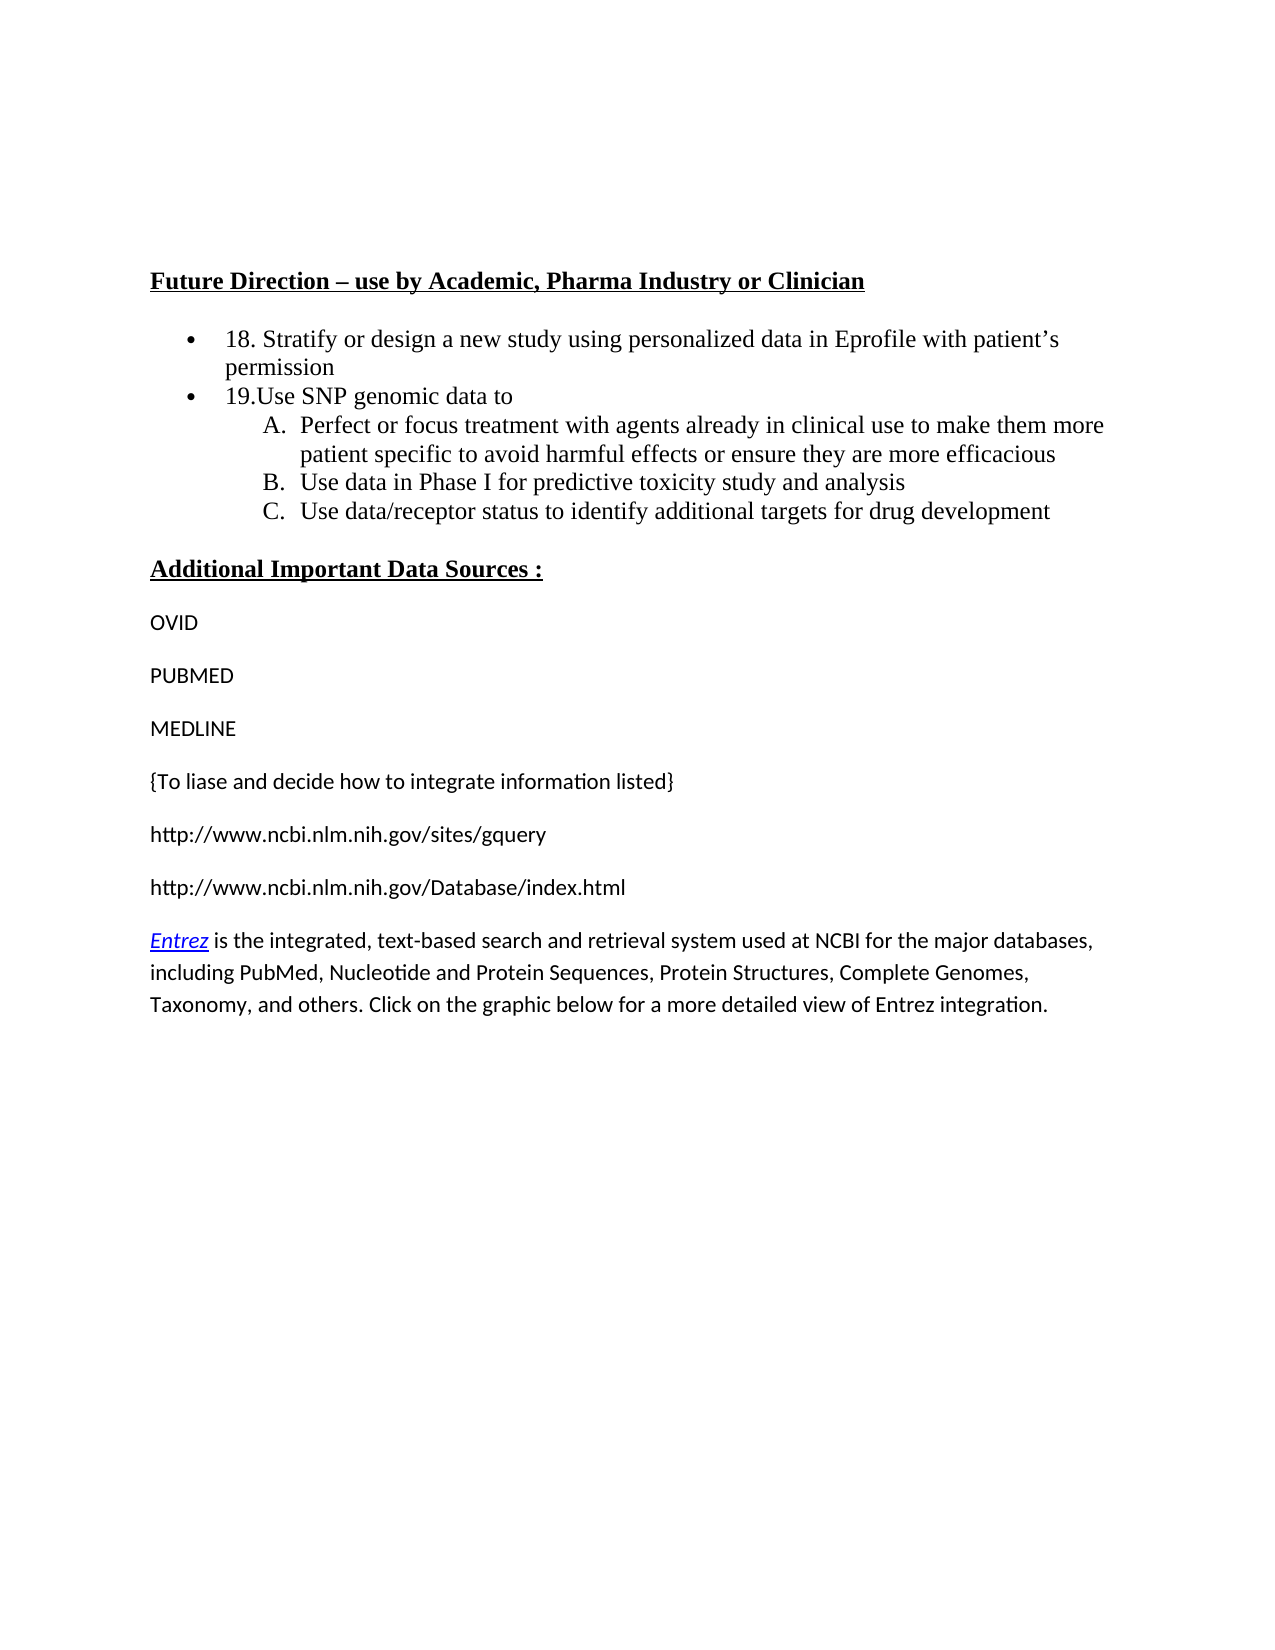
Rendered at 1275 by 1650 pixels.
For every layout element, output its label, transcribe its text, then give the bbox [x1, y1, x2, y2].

list 19.Use SNP genomic data to [187, 381, 1125, 410]
text http://www.ncbi.nlm.nih.gov/sites/gquery [150, 820, 1125, 848]
text OVID [150, 608, 1125, 636]
list Perfect or focus treatment with agents already in clinical use to make them more patient specific to avoid harmful effects or ensure they are more efficacious [262, 410, 1125, 467]
text MEDLINE [150, 714, 1125, 742]
text Future Direction – use by Academic, Pharma Industry or Clinician [150, 266, 1125, 294]
list 18. Stratify or design a new study using personalized data in Eprofile with patient’s permission [187, 324, 1125, 381]
list Use data in Phase I for predictive toxicity study and analysis [262, 467, 1125, 496]
text PUBMED [150, 661, 1125, 689]
text {To liase and decide how to integrate information listed} [150, 767, 1125, 795]
text Entrez is the integrated, text-based search and retrieval system used at NCBI for the major databases, including PubMed, Nucleotide and Protein Sequences, Protein Structures, Complete Genomes, Taxonomy, and others. Click on the graphic below for a more detailed view of Entrez integration. [150, 926, 1125, 1051]
text http://www.ncbi.nlm.nih.gov/Database/index.html [150, 873, 1125, 901]
text Additional Important Data Sources : [150, 554, 1125, 583]
list Use data/receptor status to identify additional targets for drug development [262, 496, 1125, 525]
